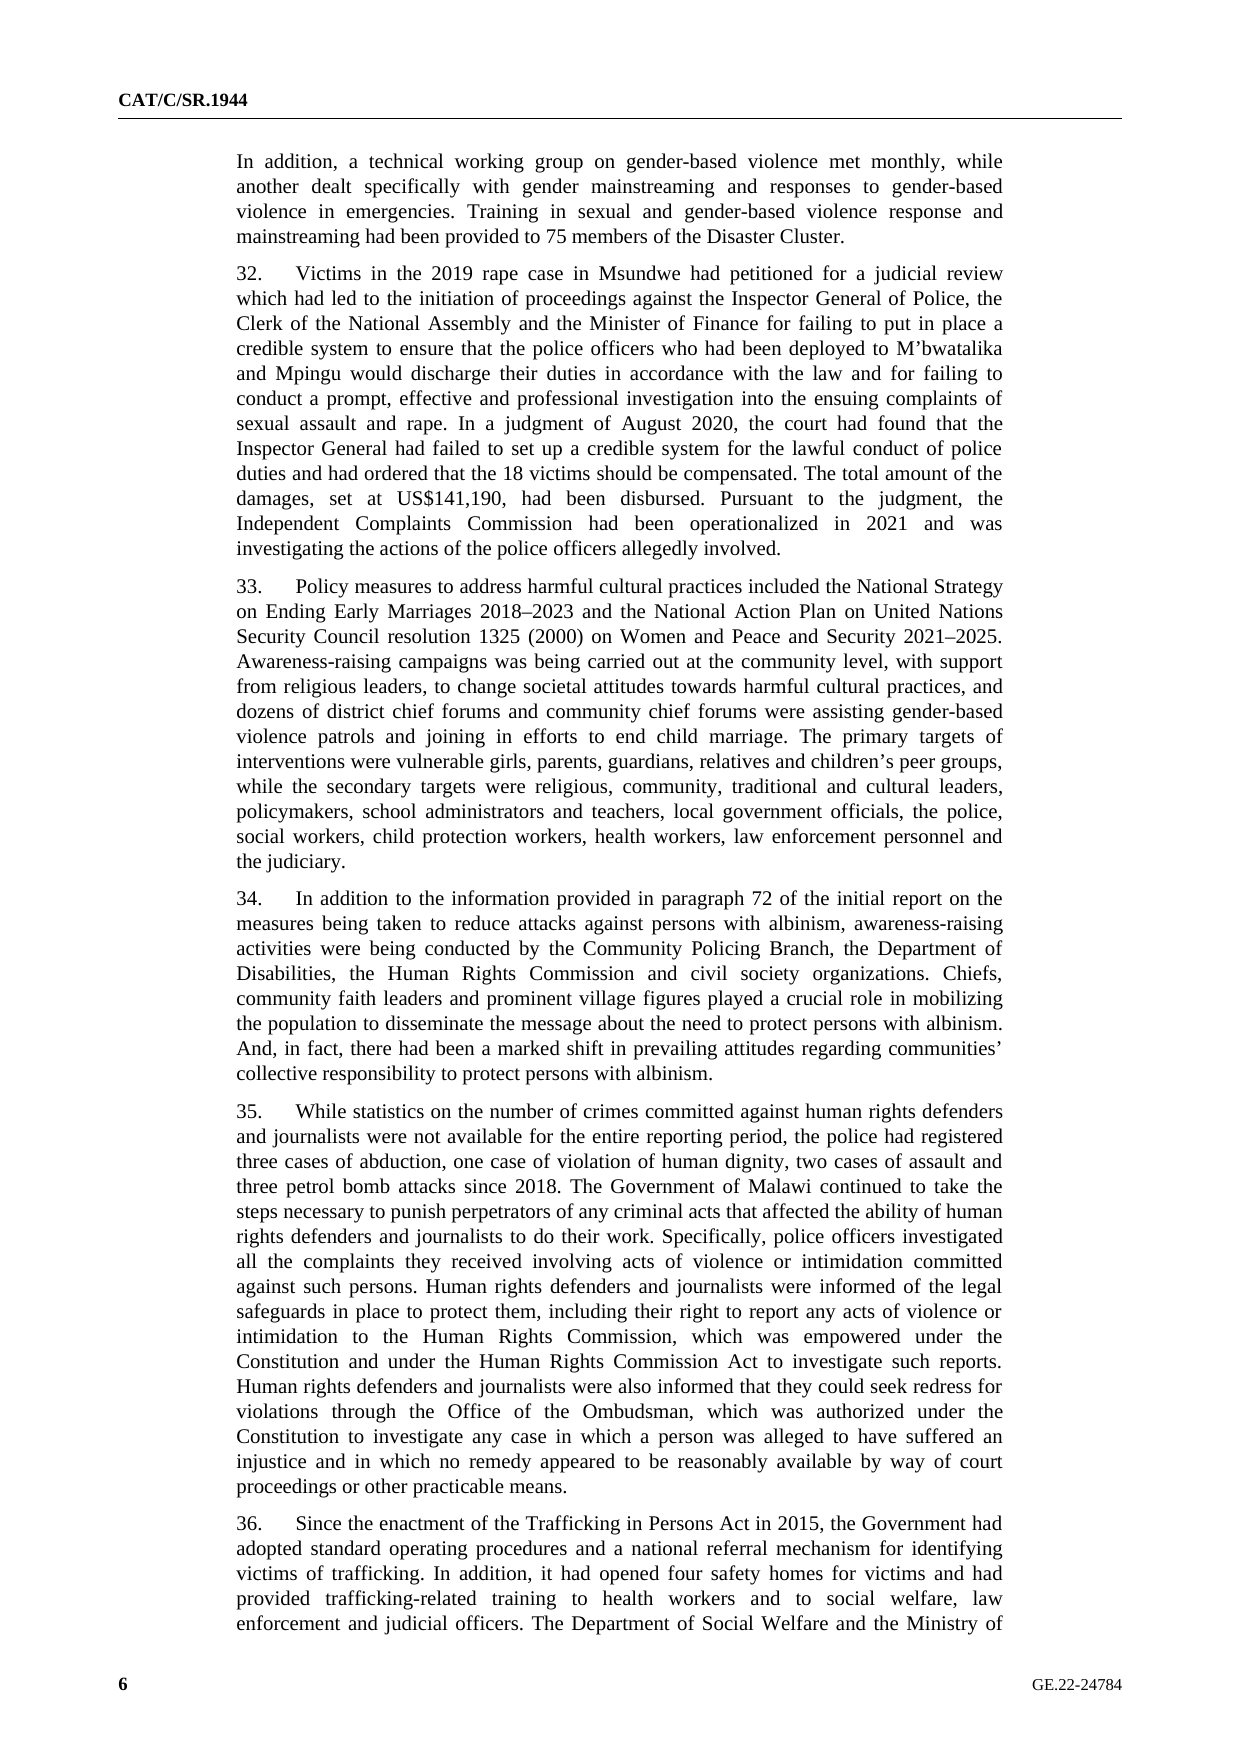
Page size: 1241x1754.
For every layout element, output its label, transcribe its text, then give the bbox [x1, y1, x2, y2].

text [236, 148, 1004, 248]
text Policy measures to address harmful cultural practices included the National Strategy on Ending Early Marriages 2018–2023 and the National Action Plan on United Nations Security Council resolution 1325 (2000) on Women and Peace and Security 2021–2025. Awareness-raising campaigns was being carried out at the community level, with support from religious leaders, to change societal attitudes towards harmful cultural practices, and dozens of district chief forums and community chief forums were assisting gender-based violence patrols and joining in efforts to end child marriage. The primary targets of interventions were vulnerable girls, parents, guardians, relatives and children’s peer groups, while the secondary targets were religious, community, traditional and cultural leaders, policymakers, school administrators and teachers, local government officials, the police, social workers, child protection workers, health workers, law enforcement personnel and the judiciary. [236, 573, 1004, 873]
text While statistics on the number of crimes committed against human rights defenders and journalists were not available for the entire reporting period, the police had registered three cases of abduction, one case of violation of human dignity, two cases of assault and three petrol bomb attacks since 2018. The Government of Malawi continued to take the steps necessary to punish perpetrators of any criminal acts that affected the ability of human rights defenders and journalists to do their work. Specifically, police officers investigated all the complaints they received involving acts of violence or intimidation committed against such persons. Human rights defenders and journalists were informed of the legal safeguards in place to protect them, including their right to report any acts of violence or intimidation to the Human Rights Commission, which was empowered under the Constitution and under the Human Rights Commission Act to investigate such reports. Human rights defenders and journalists were also informed that they could seek redress for violations through the Office of the Ombudsman, which was authorized under the Constitution to investigate any case in which a person was alleged to have suffered an injustice and in which no remedy appeared to be reasonably available by way of court proceedings or other practicable means. [236, 1098, 1004, 1498]
text Victims in the 2019 rape case in Msundwe had petitioned for a judicial review which had led to the initiation of proceedings against the Inspector General of Police, the Clerk of the National Assembly and the Minister of Finance for failing to put in place a credible system to ensure that the police officers who had been deployed to M’bwatalika and Mpingu would discharge their duties in accordance with the law and for failing to conduct a prompt, effective and professional investigation into the ensuing complaints of sexual assault and rape. In a judgment of August 2020, the court had found that the Inspector General had failed to set up a credible system for the lawful conduct of police duties and had ordered that the 18 victims should be compensated. The total amount of the damages, set at US$141,190, had been disbursed. Pursuant to the judgment, the Independent Complaints Commission had been operationalized in 2021 and was investigating the actions of the police officers allegedly involved. [236, 260, 1004, 560]
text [236, 1510, 1004, 1635]
text In addition to the information provided in paragraph 72 of the initial report on the measures being taken to reduce attacks against persons with albinism, awareness-raising activities were being conducted by the Community Policing Branch, the Department of Disabilities, the Human Rights Commission and civil society organizations. Chiefs, community faith leaders and prominent village figures played a crucial role in mobilizing the population to disseminate the message about the need to protect persons with albinism. And, in fact, there had been a marked shift in prevailing attitudes regarding communities’ collective responsibility to protect persons with albinism. [236, 885, 1004, 1085]
